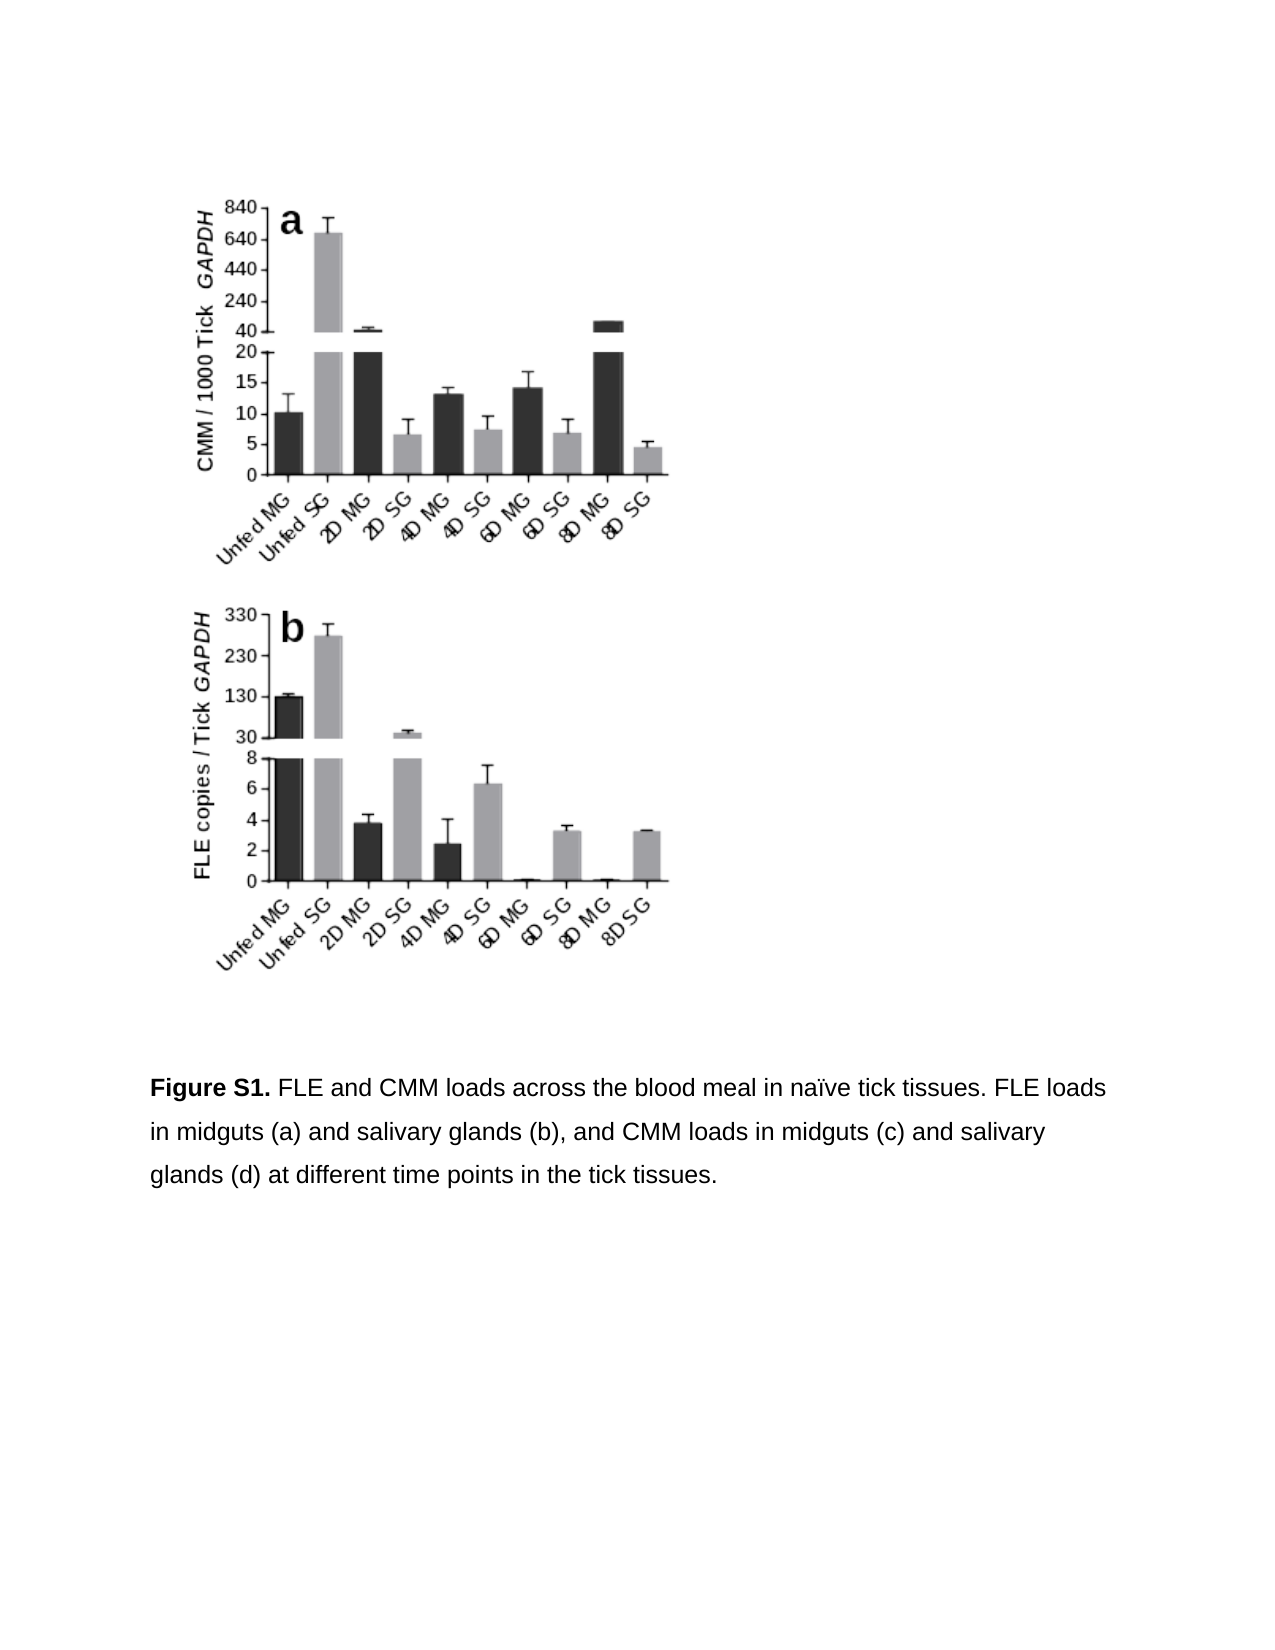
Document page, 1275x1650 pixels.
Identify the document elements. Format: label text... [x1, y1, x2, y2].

text Figure S1. FLE and CMM loads across the blood meal in naïve tick tissues. FLE loads in midguts (a) and salivary glands (b), and CMM loads in midguts (c) and salivary glands (d) at different time points in the tick tissues. [150, 1073, 1125, 1188]
